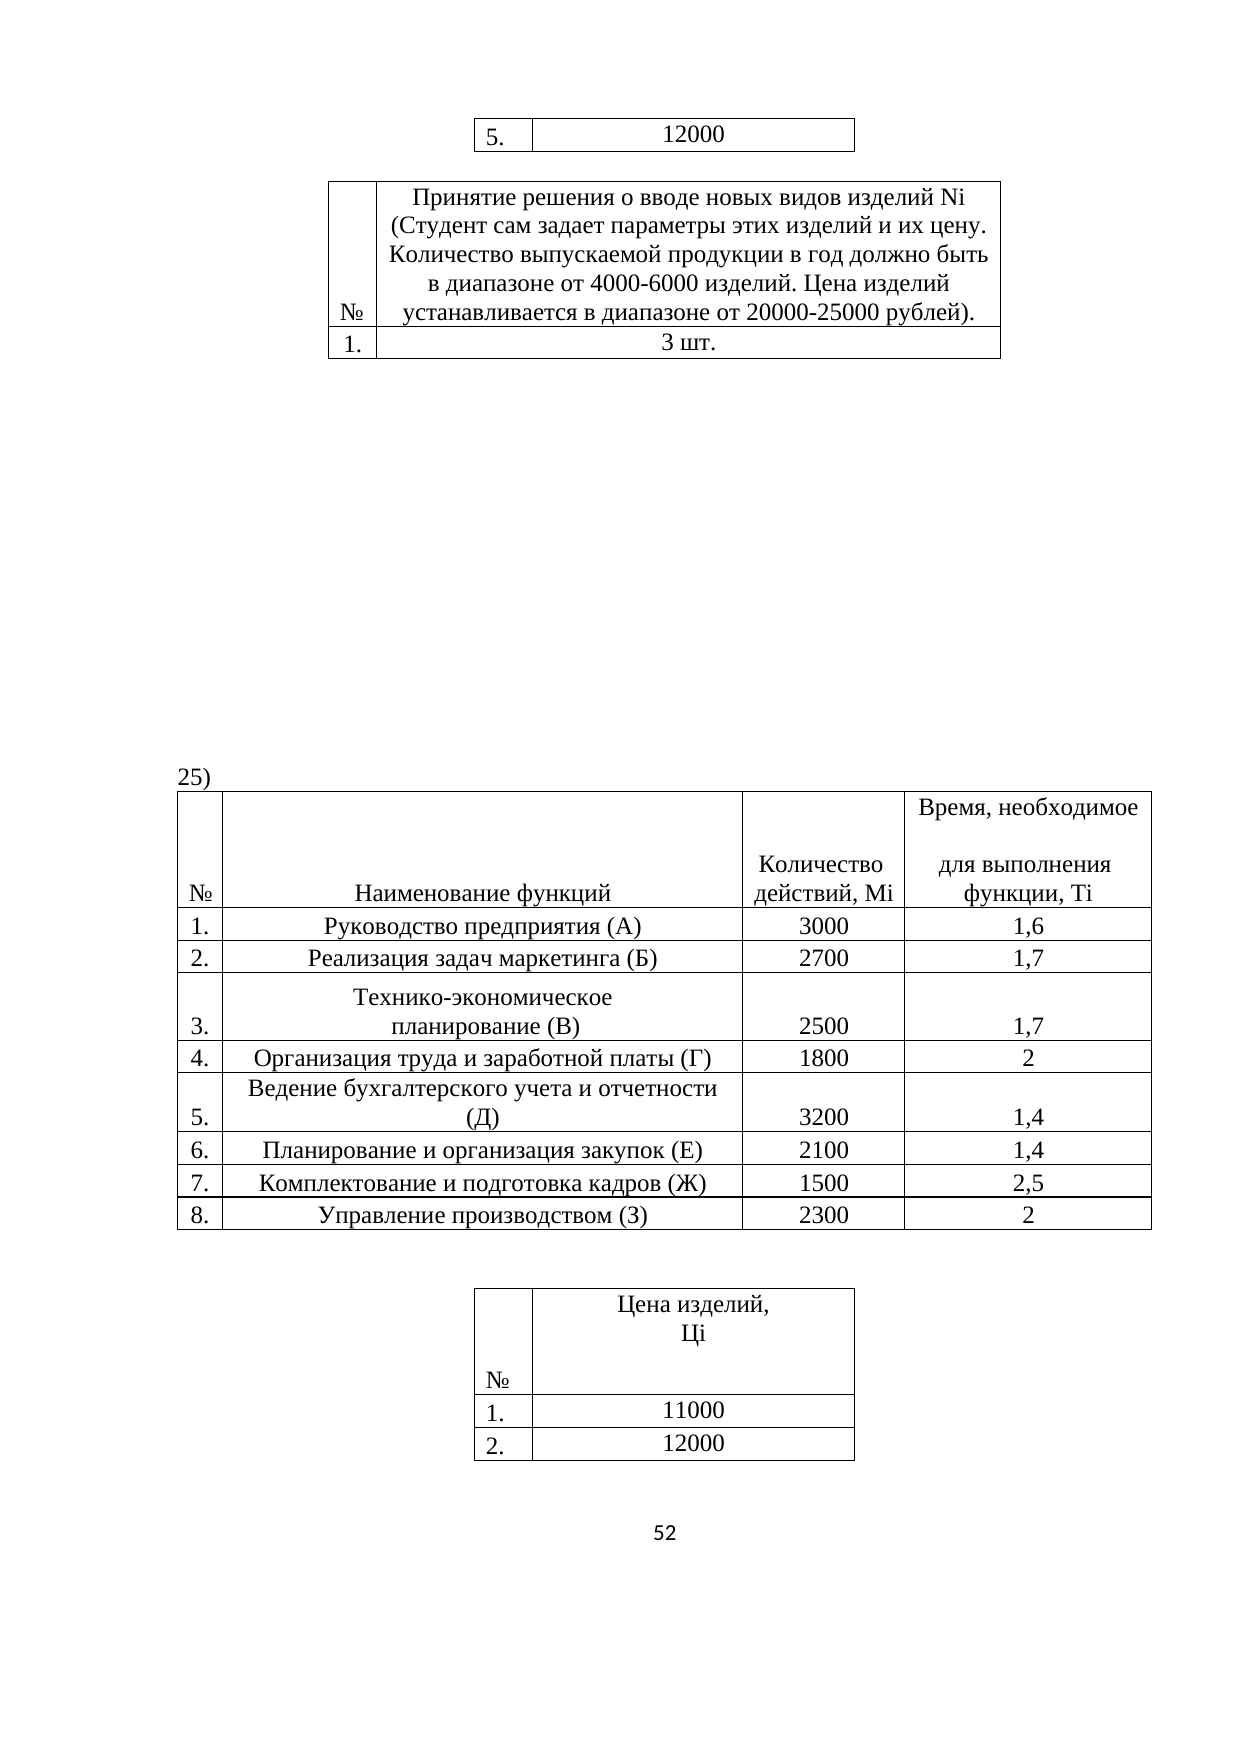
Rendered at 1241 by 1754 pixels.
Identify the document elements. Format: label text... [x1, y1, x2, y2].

table_cell 6. [178, 1132, 222, 1164]
table_cell 2. [178, 941, 222, 972]
table_cell 12000 [533, 119, 854, 151]
table_cell Технико-экономическое планирование (В) [223, 973, 742, 1039]
table_cell 1,7 [905, 973, 1151, 1039]
table_cell Планирование и организация закупок (Е) [223, 1132, 742, 1164]
table_cell Руководство предприятия (А) [223, 908, 742, 939]
table_cell 5. [475, 119, 532, 151]
table_cell 11000 [533, 1395, 854, 1427]
table_cell 3 шт. [377, 327, 1000, 358]
table_cell 1. [329, 327, 376, 358]
table_cell 2700 [743, 941, 904, 972]
table_cell 1800 [743, 1041, 904, 1072]
table_cell 2500 [743, 973, 904, 1039]
table_header Количество действий, Mi [743, 792, 904, 907]
table_cell 2,5 [905, 1165, 1151, 1196]
table_cell 8. [178, 1198, 222, 1229]
table_cell 1,4 [905, 1073, 1151, 1131]
table_cell 1,7 [905, 941, 1151, 972]
table_cell Организация труда и заработной платы (Г) [223, 1041, 742, 1072]
table_cell 3200 [743, 1073, 904, 1131]
table_header Цена изделий, Цi [533, 1289, 854, 1394]
table_cell 1,4 [905, 1132, 1151, 1164]
table_header Принятие решения о вводе новых видов изделий Ni (Студент сам задает параметры этих изделий и их цену. Количество выпускаемой продукции в год должно быть в диапазоне от 4000-6000 изделий. Цена изделий устанавливается в диапазоне от 20000-25000 рублей). [377, 182, 1000, 326]
table_cell 12000 [533, 1428, 854, 1460]
table_cell 1. [475, 1395, 532, 1427]
table_cell 1,6 [905, 908, 1151, 939]
table_header № [475, 1289, 532, 1394]
table_cell Ведение бухгалтерского учета и отчетности (Д) [223, 1073, 742, 1131]
table_cell 3000 [743, 908, 904, 939]
table_cell 2 [905, 1198, 1151, 1229]
table_header Наименование функций [223, 792, 742, 907]
table_cell Комплектование и подготовка кадров (Ж) [223, 1165, 742, 1196]
table_cell 2 [905, 1041, 1151, 1072]
table_cell 2100 [743, 1132, 904, 1164]
table_cell 2300 [743, 1198, 904, 1229]
table_cell 1. [178, 908, 222, 939]
table_cell 3. [178, 973, 222, 1039]
list 25) [177, 762, 1152, 791]
table_header № [329, 182, 376, 326]
table_cell 1500 [743, 1165, 904, 1196]
table_cell Управление производством (З) [223, 1198, 742, 1229]
table_cell 7. [178, 1165, 222, 1196]
table_cell 5. [178, 1073, 222, 1131]
table_cell 2. [475, 1428, 532, 1460]
table_cell Реализация задач маркетинга (Б) [223, 941, 742, 972]
table_header № [178, 792, 222, 907]
table_header Время, необходимое для выполнения функции, Ti [905, 792, 1151, 907]
table_cell 4. [178, 1041, 222, 1072]
